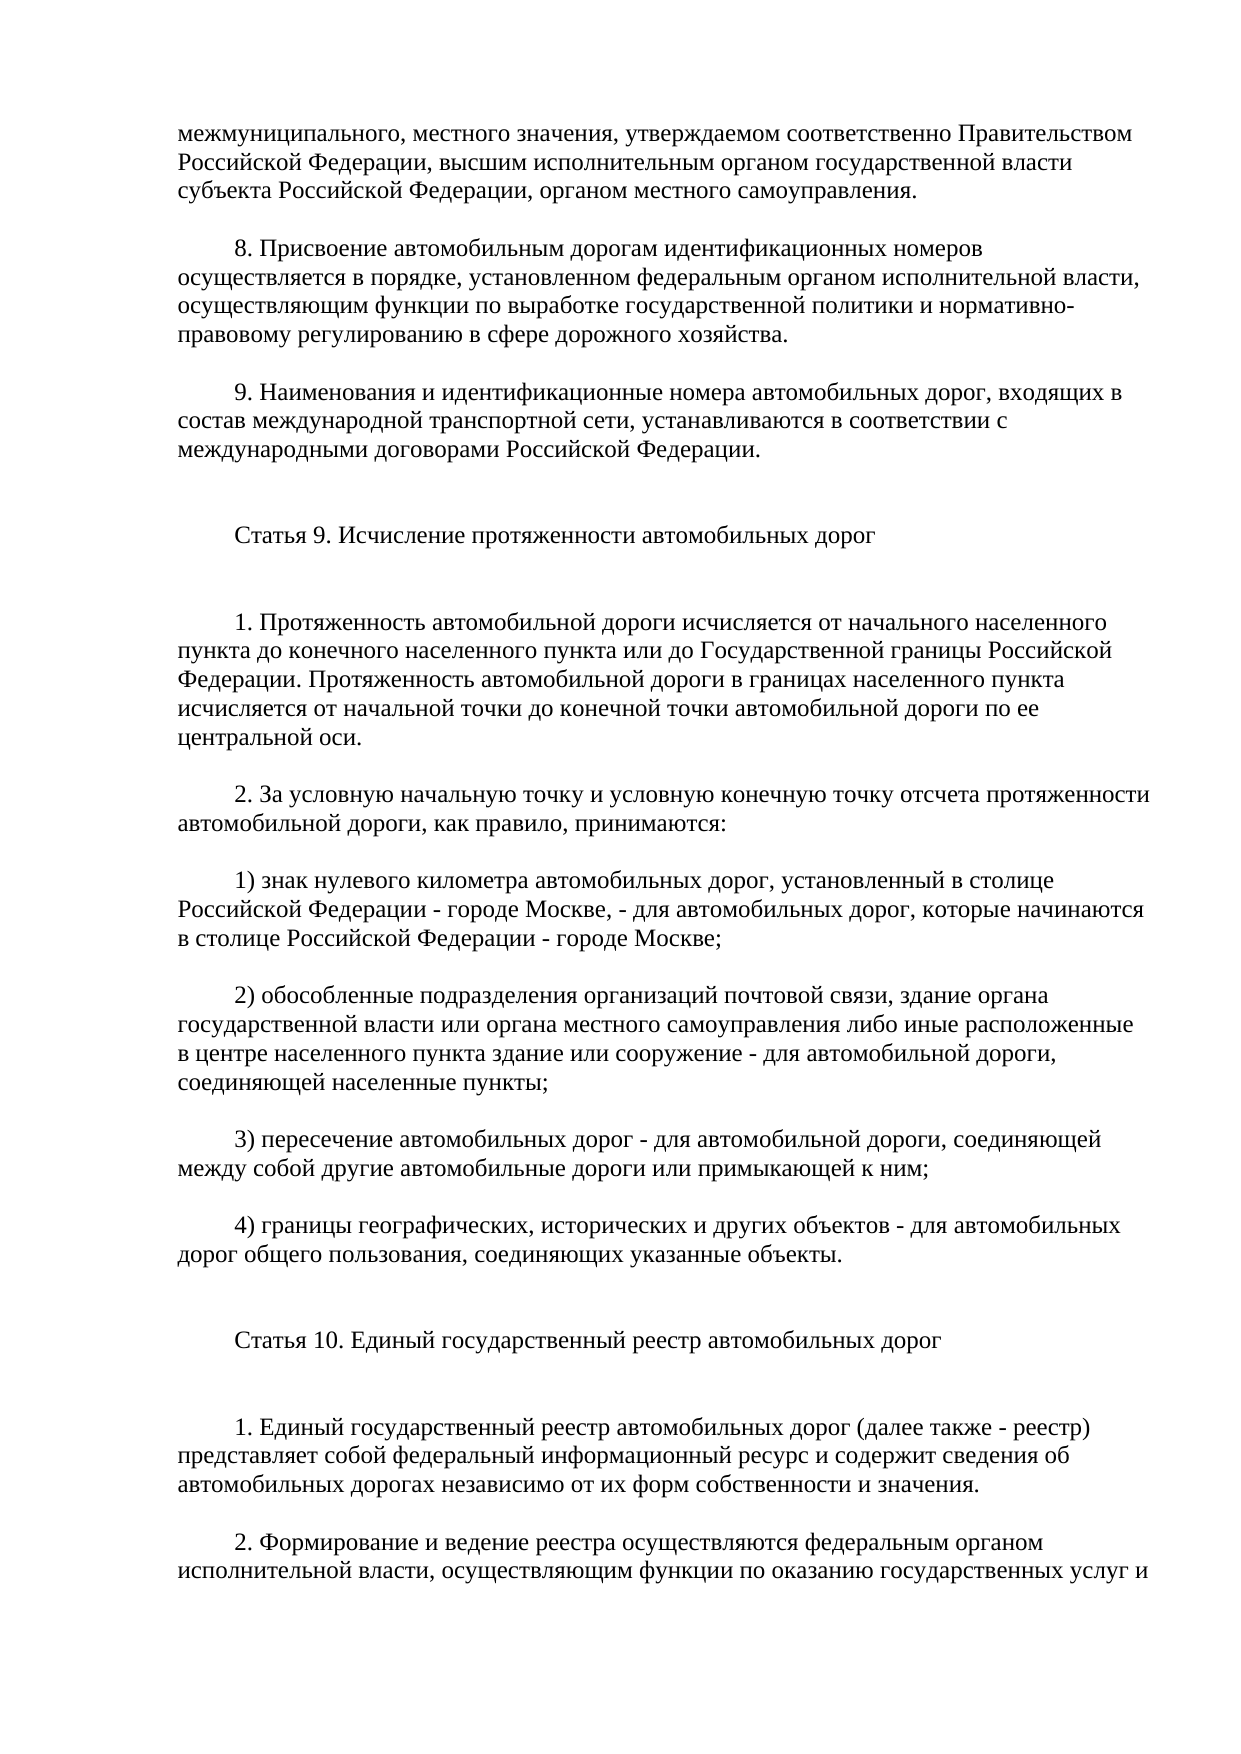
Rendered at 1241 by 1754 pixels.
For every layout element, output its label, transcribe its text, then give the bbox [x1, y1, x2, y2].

text 2) обособленные подразделения организаций почтовой связи, здание органа государственной власти или органа местного самоуправления либо иные расположенные в центре населенного пункта здание или сооружение - для автомобильной дороги, соединяющей населенные пункты; [177, 981, 1152, 1096]
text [177, 118, 1152, 204]
text 1) знак нулевого километра автомобильных дорог, установленный в столице Российской Федерации - городе Москве, - для автомобильных дорог, которые начинаются в столице Российской Федерации - городе Москве; [177, 866, 1152, 952]
text 4) границы географических, исторических и других объектов - для автомобильных дорог общего пользования, соединяющих указанные объекты. [177, 1211, 1152, 1268]
text 8. Присвоение автомобильным дорогам идентификационных номеров осуществляется в порядке, установленном федеральным органом исполнительной власти, осуществляющим функции по выработке государственной политики и нормативно-правовому регулированию в сфере дорожного хозяйства. [177, 233, 1152, 348]
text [177, 1527, 1152, 1584]
text 1. Единый государственный реестр автомобильных дорог (далее также - реестр) представляет собой федеральный информационный ресурс и содержит сведения об автомобильных дорогах независимо от их форм собственности и значения. [177, 1412, 1152, 1498]
text 1. Протяженность автомобильной дороги исчисляется от начального населенного пункта до конечного населенного пункта или до Государственной границы Российской Федерации. Протяженность автомобильной дороги в границах населенного пункта исчисляется от начальной точки до конечной точки автомобильной дороги по ее центральной оси. [177, 607, 1152, 751]
text 3) пересечение автомобильных дорог - для автомобильной дороги, соединяющей между собой другие автомобильные дороги или примыкающей к ним; [177, 1124, 1152, 1182]
text 9. Наименования и идентификационные номера автомобильных дорог, входящих в состав международной транспортной сети, устанавливаются в соответствии с международными договорами Российской Федерации. [177, 377, 1152, 463]
text 2. За условную начальную точку и условную конечную точку отсчета протяженности автомобильной дороги, как правило, принимаются: [177, 779, 1152, 837]
text Статья 9. Исчисление протяженности автомобильных дорог [177, 521, 1152, 549]
text Статья 10. Единый государственный реестр автомобильных дорог [177, 1326, 1152, 1354]
